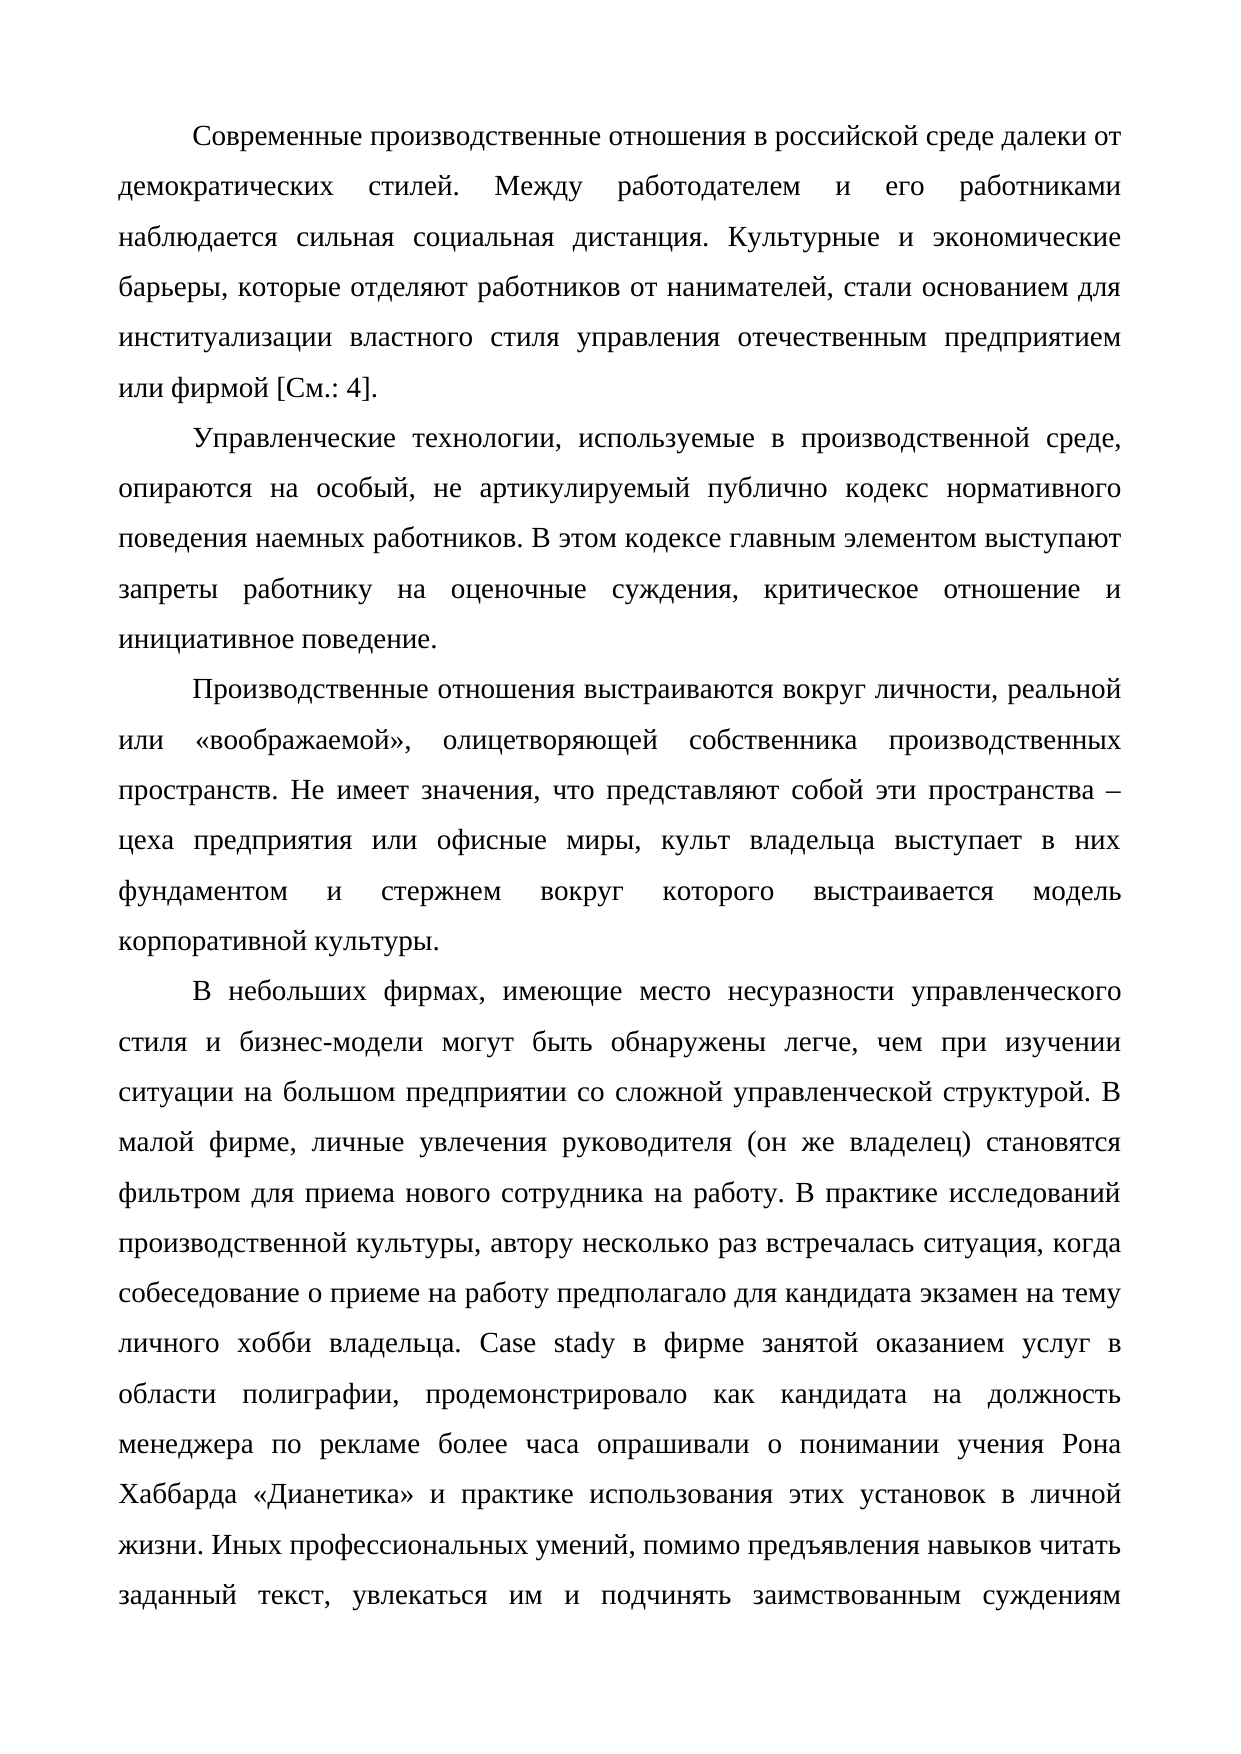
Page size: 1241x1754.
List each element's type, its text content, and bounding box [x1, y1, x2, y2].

text Производственные отношения выстраиваются вокруг личности, реальной или «воображаемой», олицетворяющей собственника производственных пространств. Не имеет значения, что представляют собой эти пространства – цеха предприятия или офисные миры, культ владельца выступает в них фундаментом и стержнем вокруг которого выстраивается модель корпоративной культуры. [118, 672, 1122, 957]
text Управленческие технологии, используемые в производственной среде, опираются на особый, не артикулируемый публично кодекс нормативного поведения наемных работников. В этом кодексе главным элементом выступают запреты работнику на оценочные суждения, критическое отношение и инициативное поведение. [118, 420, 1122, 655]
text Современные производственные отношения в российской среде далеки от демократических стилей. Между работодателем и его работниками наблюдается сильная социальная дистанция. Культурные и экономические барьеры, которые отделяют работников от нанимателей, стали основанием для институализации властного стиля управления отечественным предприятием или фирмой [См.: 4]. [118, 118, 1122, 403]
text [118, 973, 1122, 1611]
